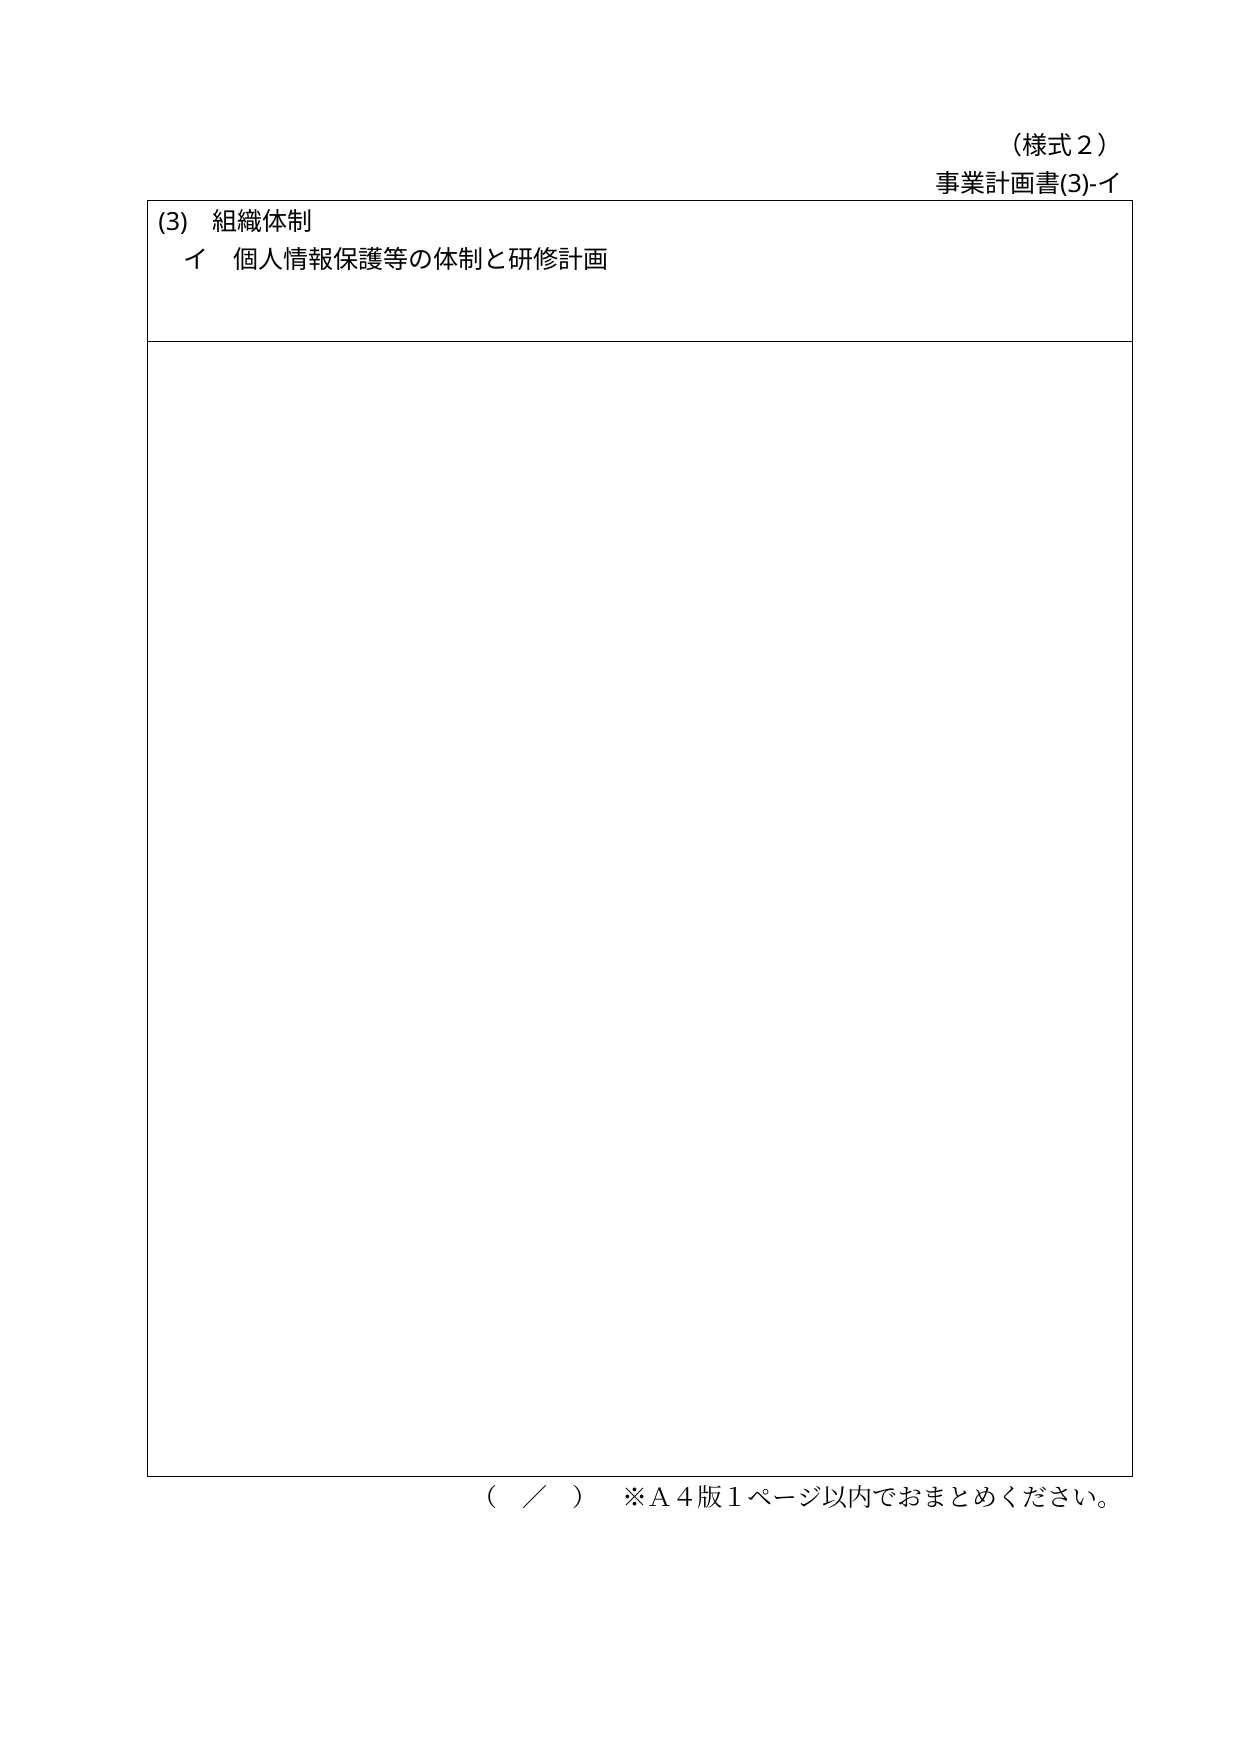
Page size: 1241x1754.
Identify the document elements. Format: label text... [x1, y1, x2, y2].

text （様式２） [148, 125, 1122, 163]
table_header (3) 組織体制 イ 個人情報保護等の体制と研修計画 [148, 201, 1132, 341]
text （ ／ ） ※Ａ４版１ページ以内でおまとめください。 [148, 1477, 1122, 1514]
table_cell [148, 342, 1132, 1476]
text 事業計画書(3)-イ [148, 163, 1122, 200]
